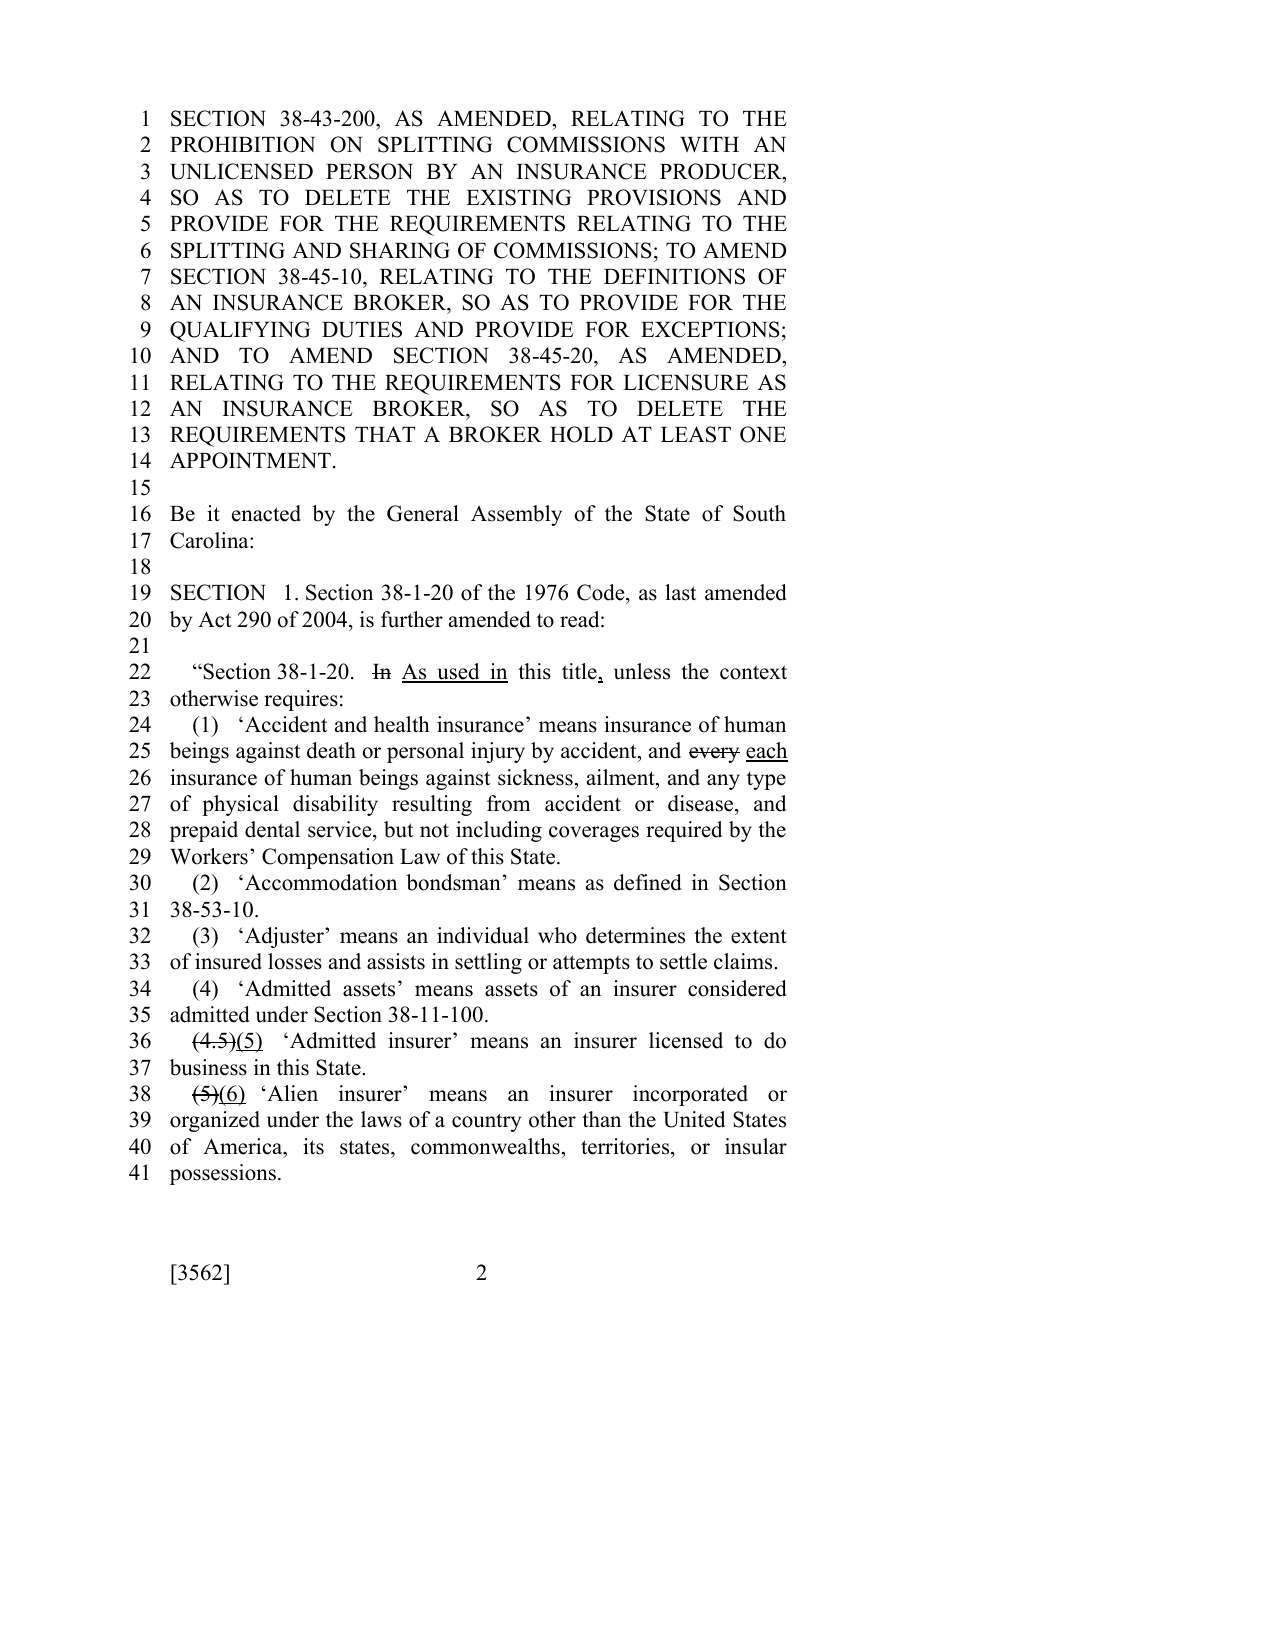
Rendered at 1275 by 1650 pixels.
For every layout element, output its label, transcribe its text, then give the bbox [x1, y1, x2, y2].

text (4) ‘Admitted assets’ means assets of an insurer considered admitted under Section 38-11-100. [169, 975, 787, 1027]
text SECTION 1. Section 38-1-20 of the 1976 Code, as last amended by Act 290 of 2004, is further amended to read: [169, 579, 787, 632]
text Be it enacted by the General Assembly of the State of South Carolina: [169, 500, 787, 553]
text (2) ‘Accommodation bondsman’ means as defined in Section 38-53-10. [169, 869, 787, 922]
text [169, 105, 787, 474]
text (1) ‘Accident and health insurance’ means insurance of human beings against death or personal injury by accident, and every each insurance of human beings against sickness, ailment, and any type of physical disability resulting from accident or disease, and prepaid dental service, but not including coverages required by the Workers’ Compensation Law of this State. [169, 711, 787, 869]
text (4.5)(5) ‘Admitted insurer’ means an insurer licensed to do business in this State. [169, 1027, 787, 1080]
text (3) ‘Adjuster’ means an individual who determines the extent of insured losses and assists in settling or attempts to settle claims. [169, 922, 787, 975]
text (5)(6) ‘Alien insurer’ means an insurer incorporated or organized under the laws of a country other than the United States of America, its states, commonwealths, territories, or insular possessions. [169, 1080, 787, 1186]
text “Section 38-1-20. In As used in this title, unless the context otherwise requires: [169, 658, 787, 711]
